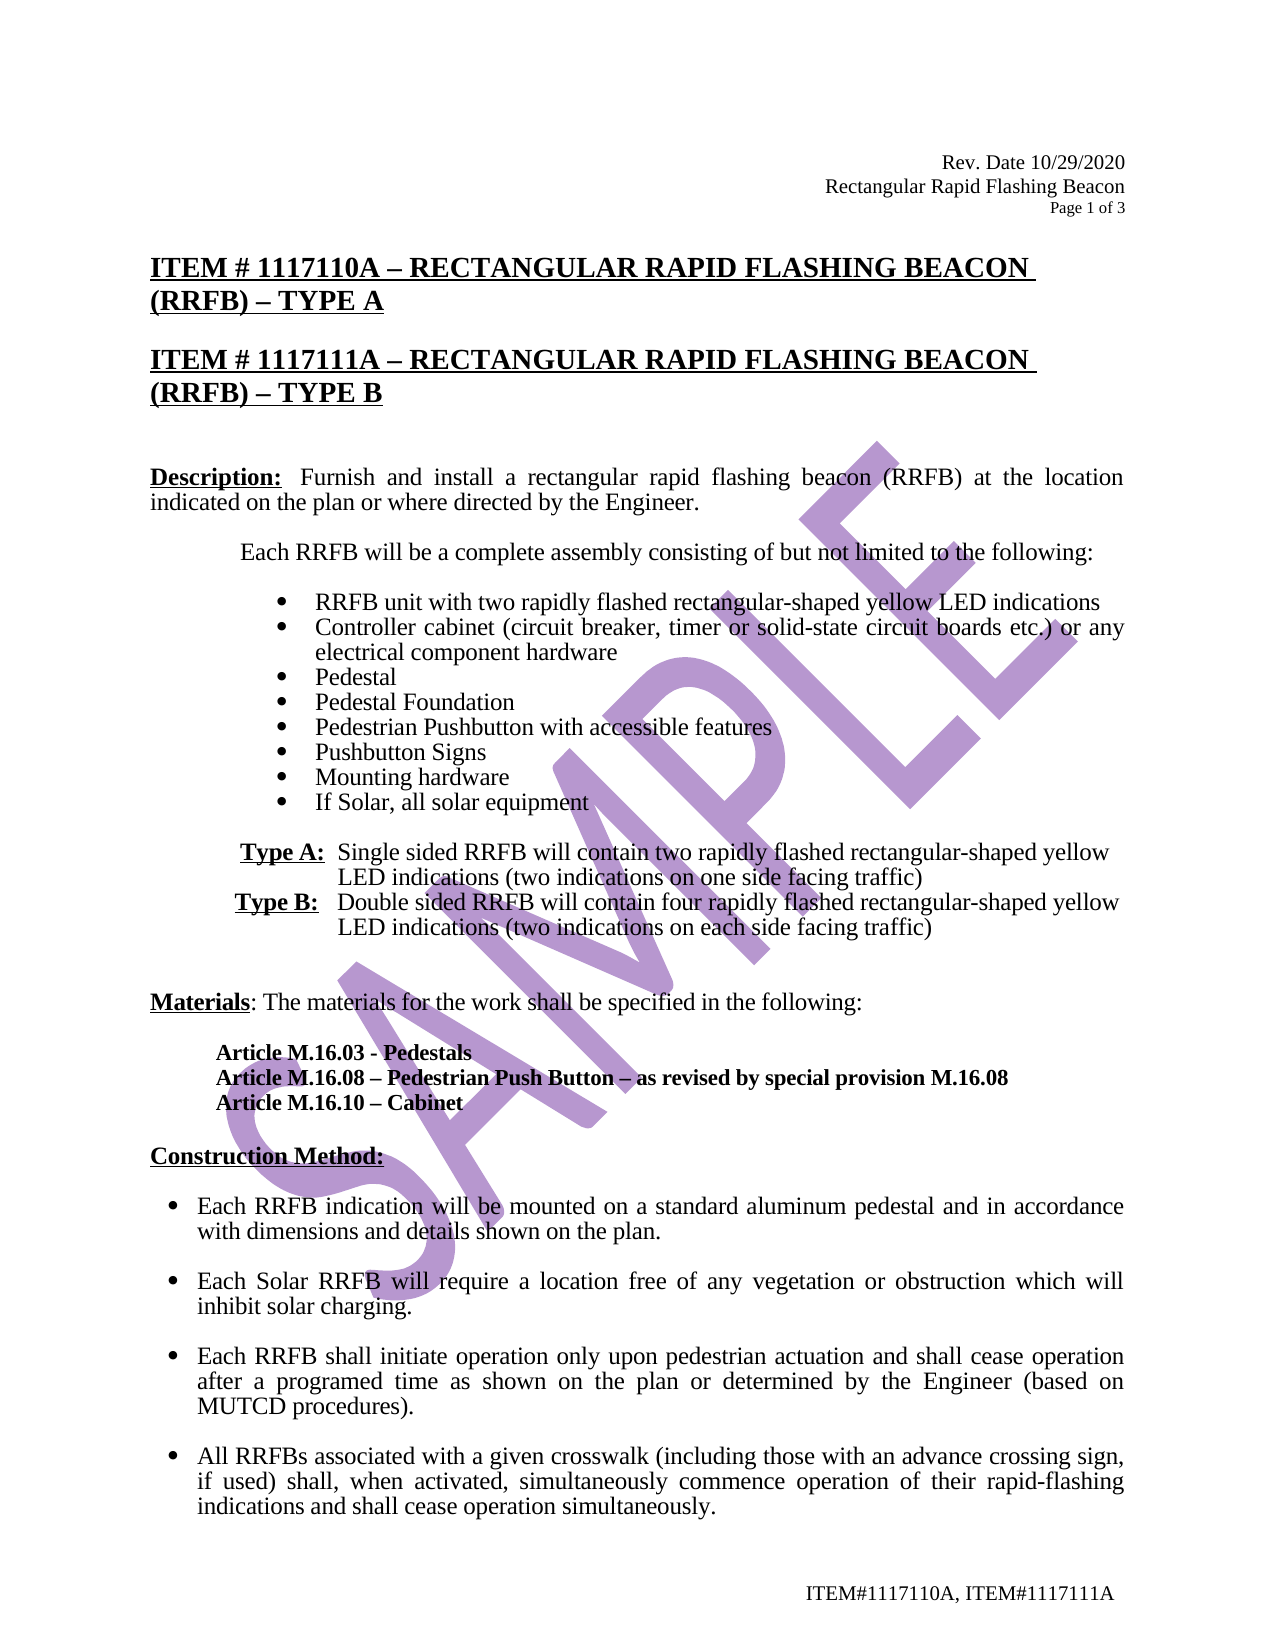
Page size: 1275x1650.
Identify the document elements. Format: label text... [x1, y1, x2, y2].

list Each Solar RRFB will require a location free of any vegetation or obstruction which will inhibit solar charging. [169, 1269, 1125, 1319]
text Each RRFB will be a complete assembly consisting of but not limited to the following: [165, 540, 1125, 565]
text Type B: Double sided RRFB will contain four rapidly flashed rectangular-shaped yellow [150, 890, 1125, 915]
list Pedestrian Pushbutton with accessible features [277, 715, 1125, 740]
text Article M.16.10 – Cabinet [150, 1090, 1125, 1115]
list RRFB unit with two rapidly flashed rectangular-shaped yellow LED indications [277, 590, 1125, 615]
text Article M.16.03 - Pedestals [150, 1040, 1125, 1065]
list Controller cabinet (circuit breaker, timer or solid-state circuit boards etc.) or any electrical component hardware [277, 615, 1125, 665]
list Pedestal Foundation [277, 690, 1125, 715]
text Materials: The materials for the work shall be specified in the following: [150, 990, 1125, 1015]
text Type A: Single sided RRFB will contain two rapidly flashed rectangular-shaped yellow [150, 840, 1125, 865]
list Each RRFB shall initiate operation only upon pedestrian actuation and shall cease operation after a programed time as shown on the plan or determined by the Engineer (based on MUTCD procedures). [169, 1344, 1125, 1419]
text LED indications (two indications on each side facing traffic) [337, 915, 1125, 940]
list Pushbutton Signs [277, 740, 1125, 765]
list Mounting hardware [277, 765, 1125, 790]
list Each RRFB indication will be mounted on a standard aluminum pedestal and in accordance with dimensions and details shown on the plan. [169, 1194, 1125, 1244]
text Construction Method: [150, 1144, 1125, 1169]
text Article M.16.08 – Pedestrian Push Button – as revised by special provision M.16.08 [150, 1065, 1125, 1090]
text LED indications (two indications on one side facing traffic) [337, 865, 1125, 890]
text ITEM # 1117110A – Rectangular rapid Flashing Beacon (RRFB) – Type A [150, 250, 1125, 317]
list Pedestal [277, 665, 1125, 690]
list If Solar, all solar equipment [277, 790, 1125, 815]
text Description: Furnish and install a rectangular rapid flashing beacon (RRFB) at the location indicated on the plan or where directed by the Engineer. [150, 465, 1125, 515]
list All RRFBs associated with a given crosswalk (including those with an advance crossing sign, if used) shall, when activated, simultaneously commence operation of their rapid-flashing indications and shall cease operation simultaneously. [169, 1444, 1125, 1519]
text ITEM # 1117111A – rectangular rapid Flashing Beacon (RRFB) – Type B [150, 342, 1125, 409]
